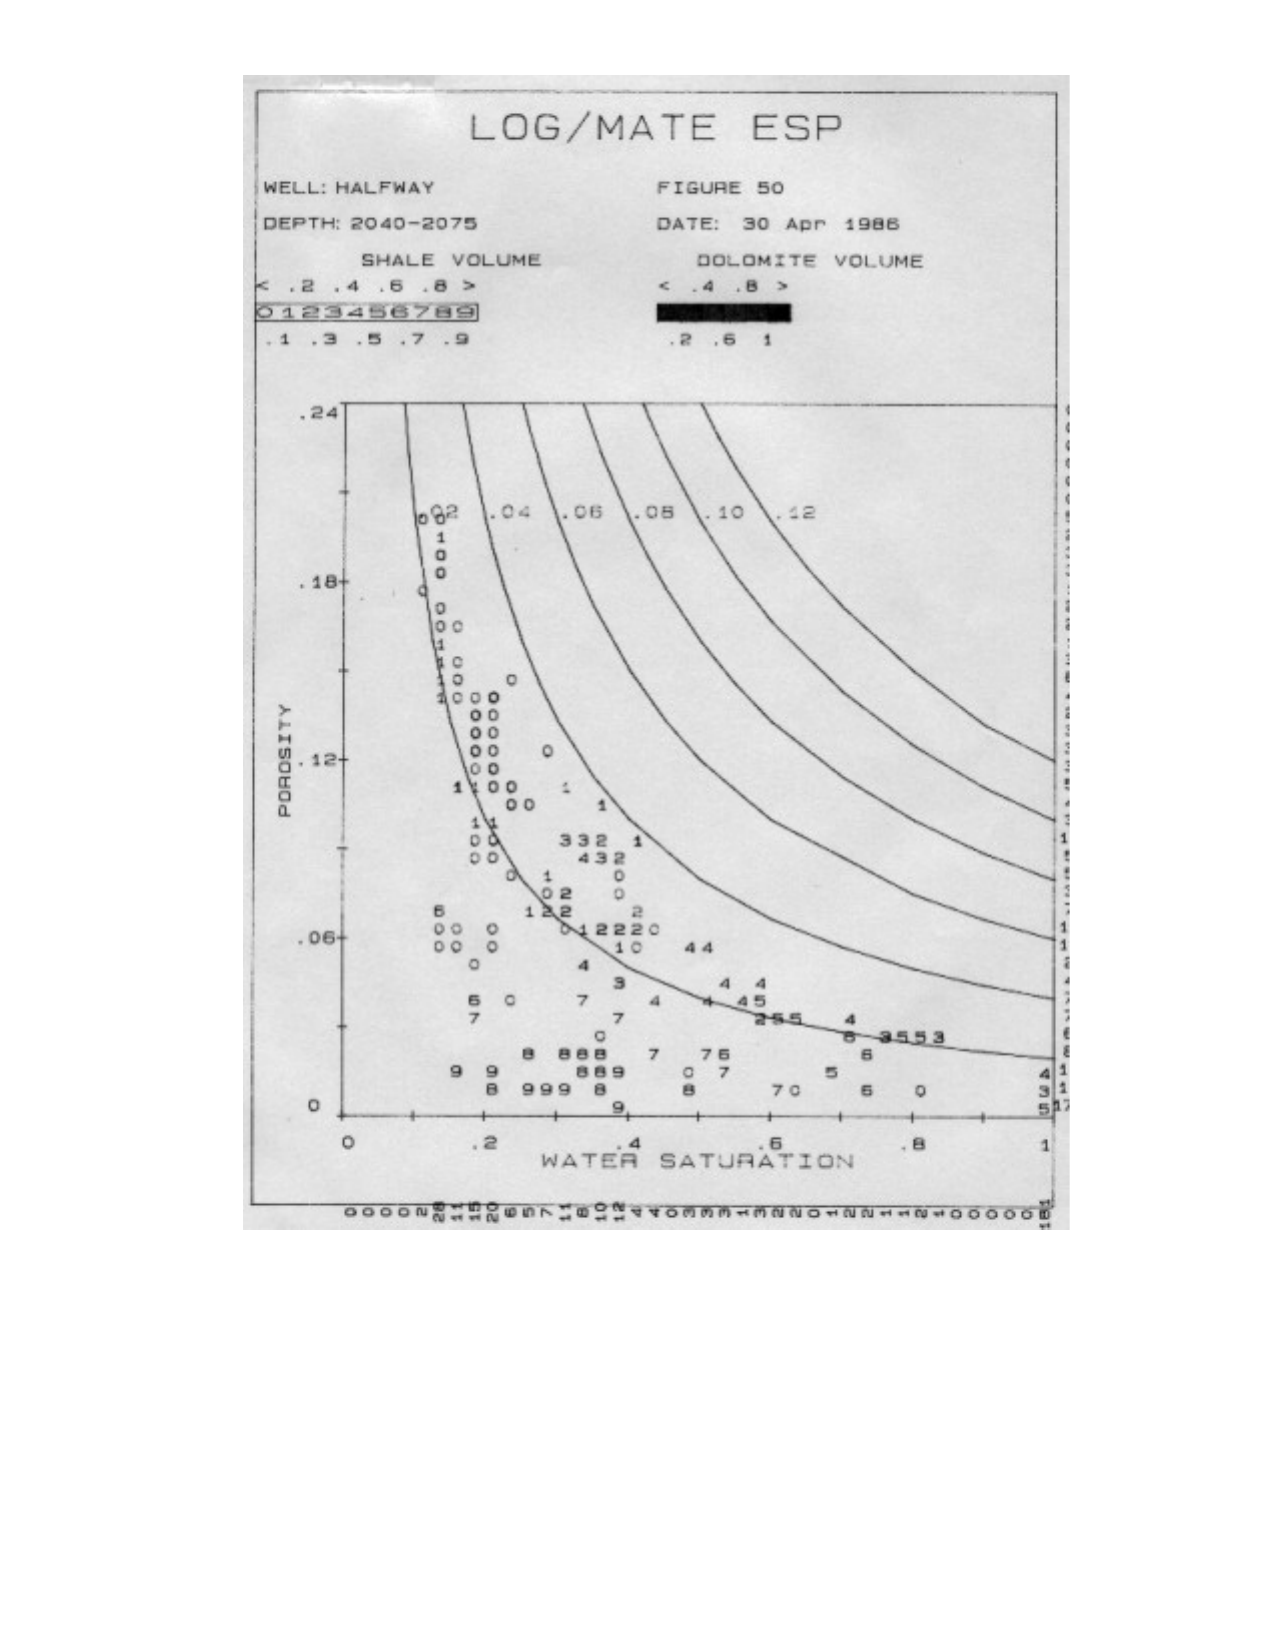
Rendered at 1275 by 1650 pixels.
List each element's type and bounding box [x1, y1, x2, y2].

picture [243, 75, 1070, 1230]
